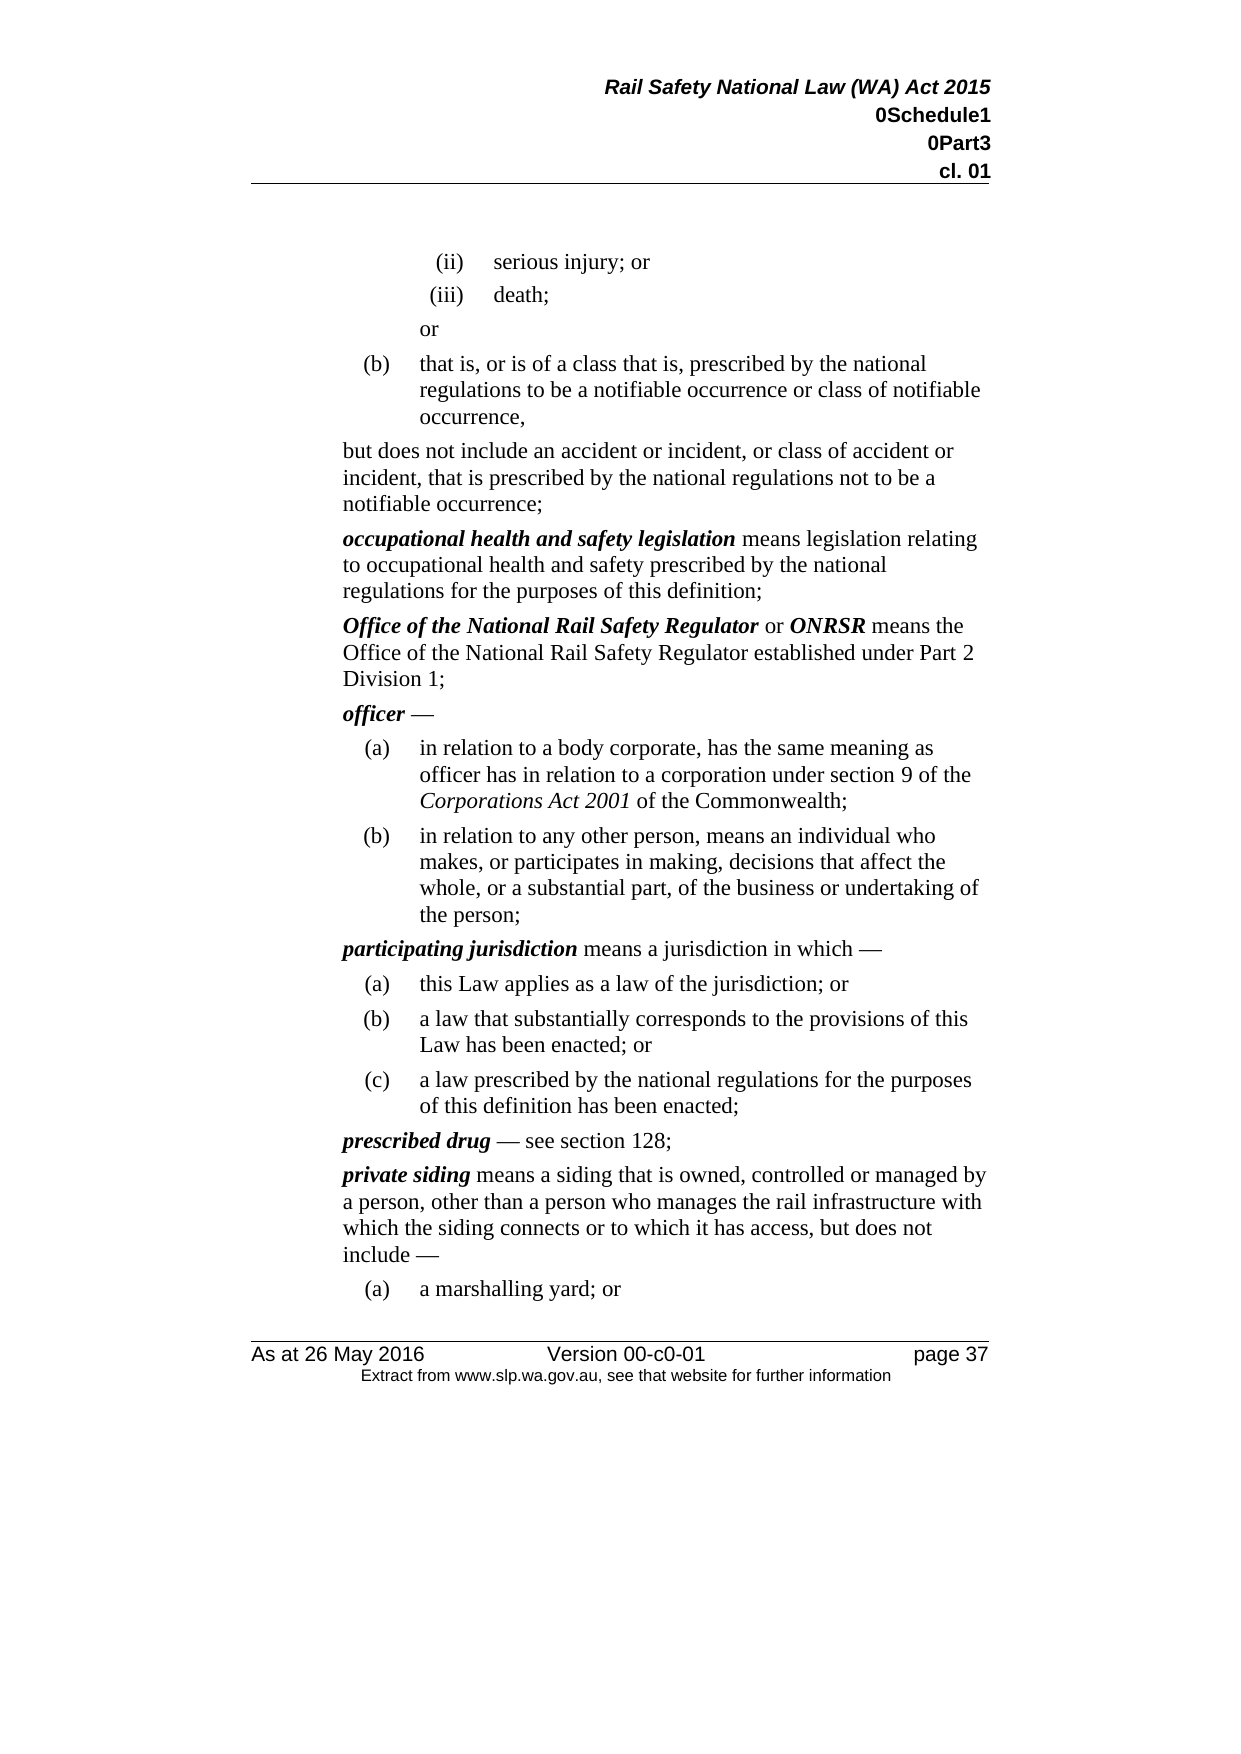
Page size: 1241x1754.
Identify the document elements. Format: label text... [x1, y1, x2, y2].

text officer — [251, 699, 989, 726]
text participating jurisdiction means a jurisdiction in which — [251, 935, 989, 962]
text (b) in relation to any other person, means an individual who makes, or participates in making, decisions that affect the whole, or a substantial part, of the business or undertaking of the person; [251, 822, 989, 927]
text (ii) serious injury; or [251, 248, 989, 274]
text (a) in relation to a body corporate, has the same meaning as officer has in relation to a corporation under section 9 of the Corporations Act 2001 of the Commonwealth; [251, 734, 989, 813]
text (a) a marshalling yard; or [251, 1275, 989, 1302]
text occupational health and safety legislation means legislation relating to occupational health and safety prescribed by the national regulations for the purposes of this definition; [251, 525, 989, 604]
text (b) a law that substantially corresponds to the provisions of this Law has been enacted; or [251, 1005, 989, 1057]
text Office of the National Rail Safety Regulator or ONRSR means the Office of the National Rail Safety Regulator established under Part 2 Division 1; [251, 612, 989, 691]
text (c) a law prescribed by the national regulations for the purposes of this definition has been enacted; [251, 1066, 989, 1118]
text (b) that is, or is of a class that is, prescribed by the national regulations to be a notifiable occurrence or class of notifiable occurrence, [251, 350, 989, 429]
text or [251, 315, 989, 342]
text (a) this Law applies as a law of the jurisdiction; or [251, 970, 989, 996]
text but does not include an accident or incident, or class of accident or incident, that is prescribed by the national regulations not to be a notifiable occurrence; [251, 437, 989, 516]
text prescribed drug — see section 128; [251, 1127, 989, 1153]
text private siding means a siding that is owned, controlled or managed by a person, other than a person who manages the rail infrastructure with which the siding connects or to which it has access, but does not include — [251, 1162, 989, 1267]
text (iii) death; [251, 281, 989, 307]
